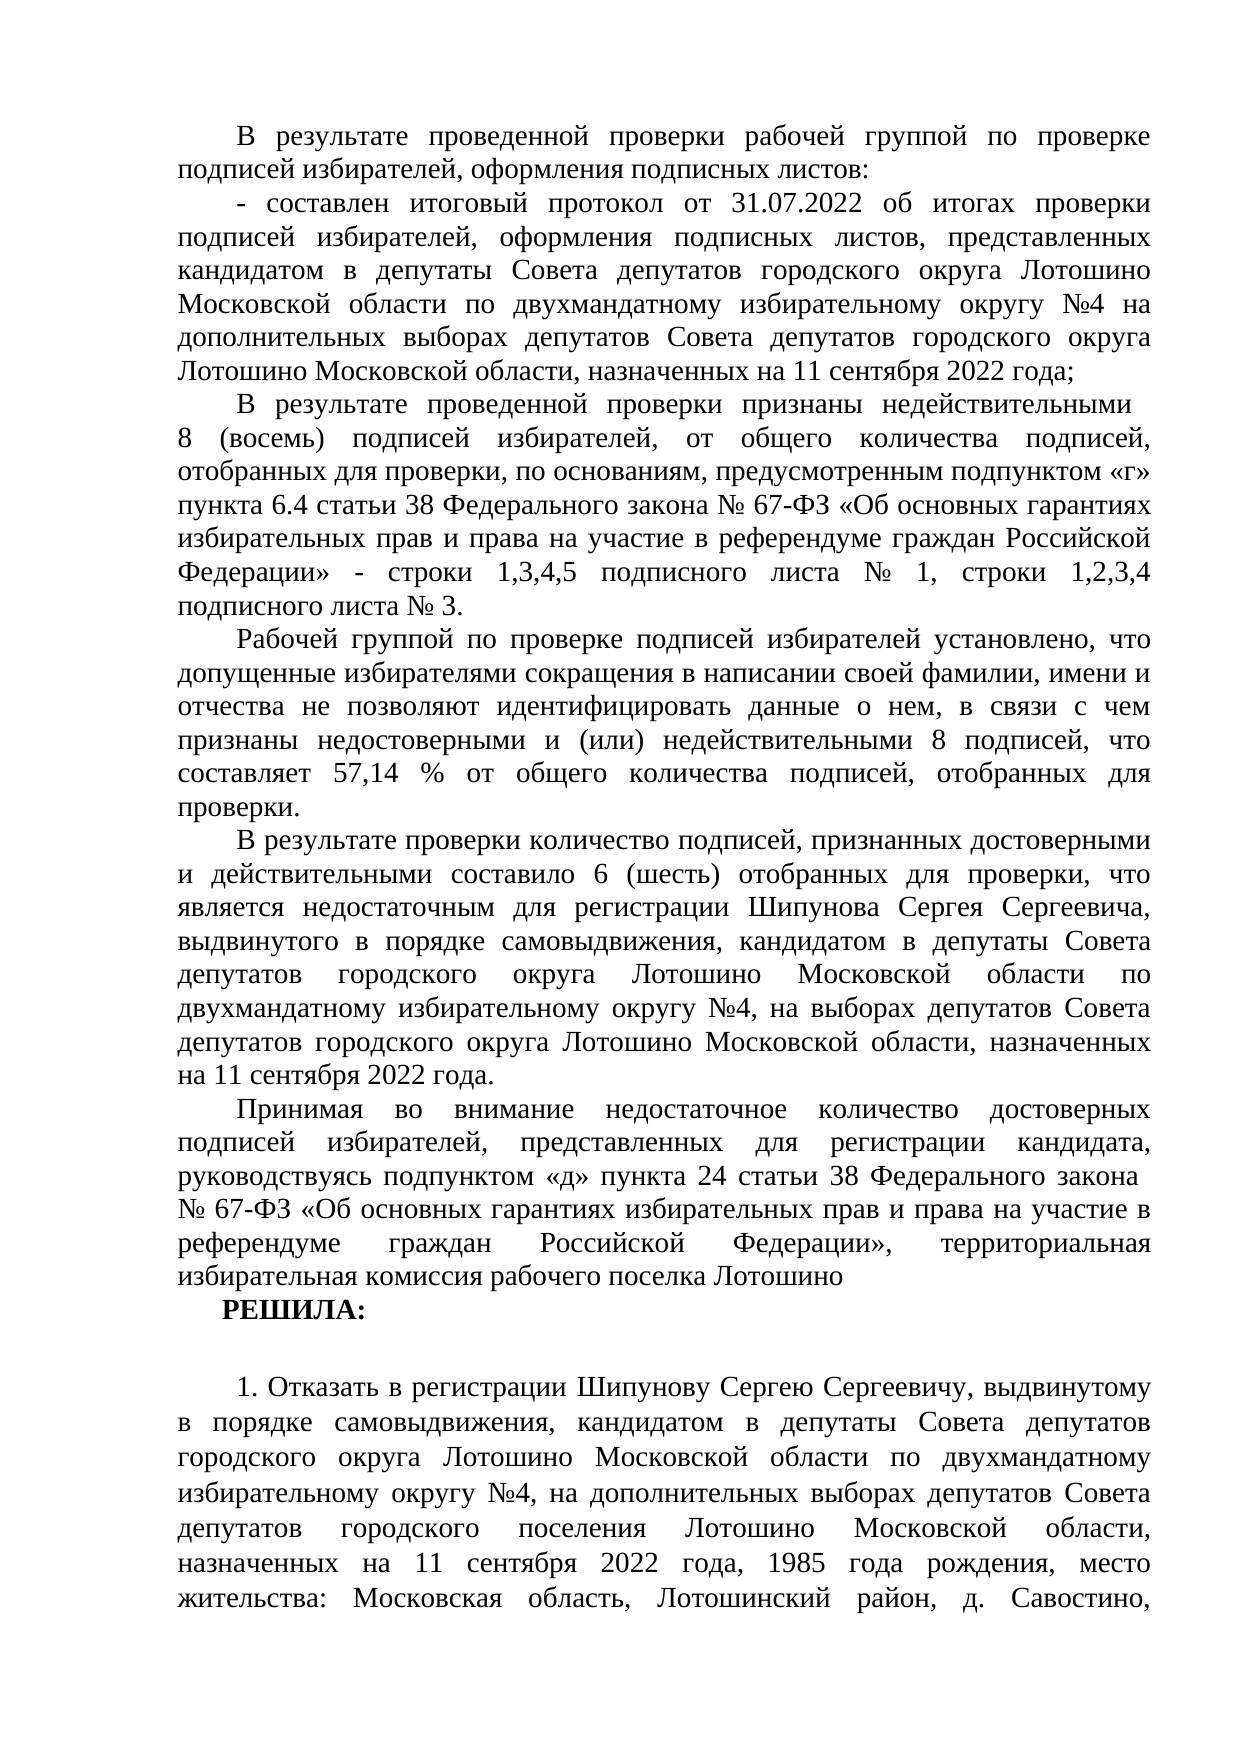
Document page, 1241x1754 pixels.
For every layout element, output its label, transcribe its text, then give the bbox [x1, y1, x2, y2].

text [177, 1369, 1152, 1614]
text - составлен итоговый протокол от 31.07.2022 об итогах проверки подписей избирателей, оформления подписных листов, представленных кандидатом в депутаты Совета депутатов городского округа Лотошино Московской области по двухмандатному избирательному округу №4 на дополнительных выборах депутатов Совета депутатов городского округа Лотошино Московской области, назначенных на 11 сентября 2022 года; [177, 185, 1152, 386]
text РЕШИЛА: [177, 1292, 1152, 1326]
text В результате проверки количество подписей, признанных достоверными и действительными составило 6 (шесть) отобранных для проверки, что является недостаточным для регистрации Шипунова Сергея Сергеевича, выдвинутого в порядке самовыдвижения, кандидатом в депутаты Совета депутатов городского округа Лотошино Московской области по двухмандатному избирательному округу №4, на выборах депутатов Совета депутатов городского округа Лотошино Московской области, назначенных на 11 сентября 2022 года. [177, 822, 1152, 1091]
text Рабочей группой по проверке подписей избирателей установлено, что допущенные избирателями сокращения в написании своей фамилии, имени и отчества не позволяют идентифицировать данные о нем, в связи с чем признаны недостоверными и (или) недействительными 8 подписей, что составляет 57,14 % от общего количества подписей, отобранных для проверки. [177, 621, 1152, 822]
text В результате проведенной проверки рабочей группой по проверке подписей избирателей, оформления подписных листов: [177, 118, 1152, 185]
text В результате проведенной проверки признаны недействительными 8 (восемь) подписей избирателей, от общего количества подписей, отобранных для проверки, по основаниям, предусмотренным подпунктом «г» пункта 6.4 статьи 38 Федерального закона № 67-ФЗ «Об основных гарантиях избирательных прав и права на участие в референдуме граждан Российской Федерации» - строки 1,3,4,5 подписного листа № 1, строки 1,2,3,4 подписного листа № 3. [177, 386, 1152, 621]
text Принимая во внимание недостаточное количество достоверных подписей избирателей, представленных для регистрации кандидата, руководствуясь подпунктом «д» пункта 24 статьи 38 Федерального закона № 67-ФЗ «Об основных гарантиях избирательных прав и права на участие в референдуме граждан Российской Федерации», территориальная избирательная комиссия рабочего поселка Лотошино [177, 1091, 1152, 1292]
